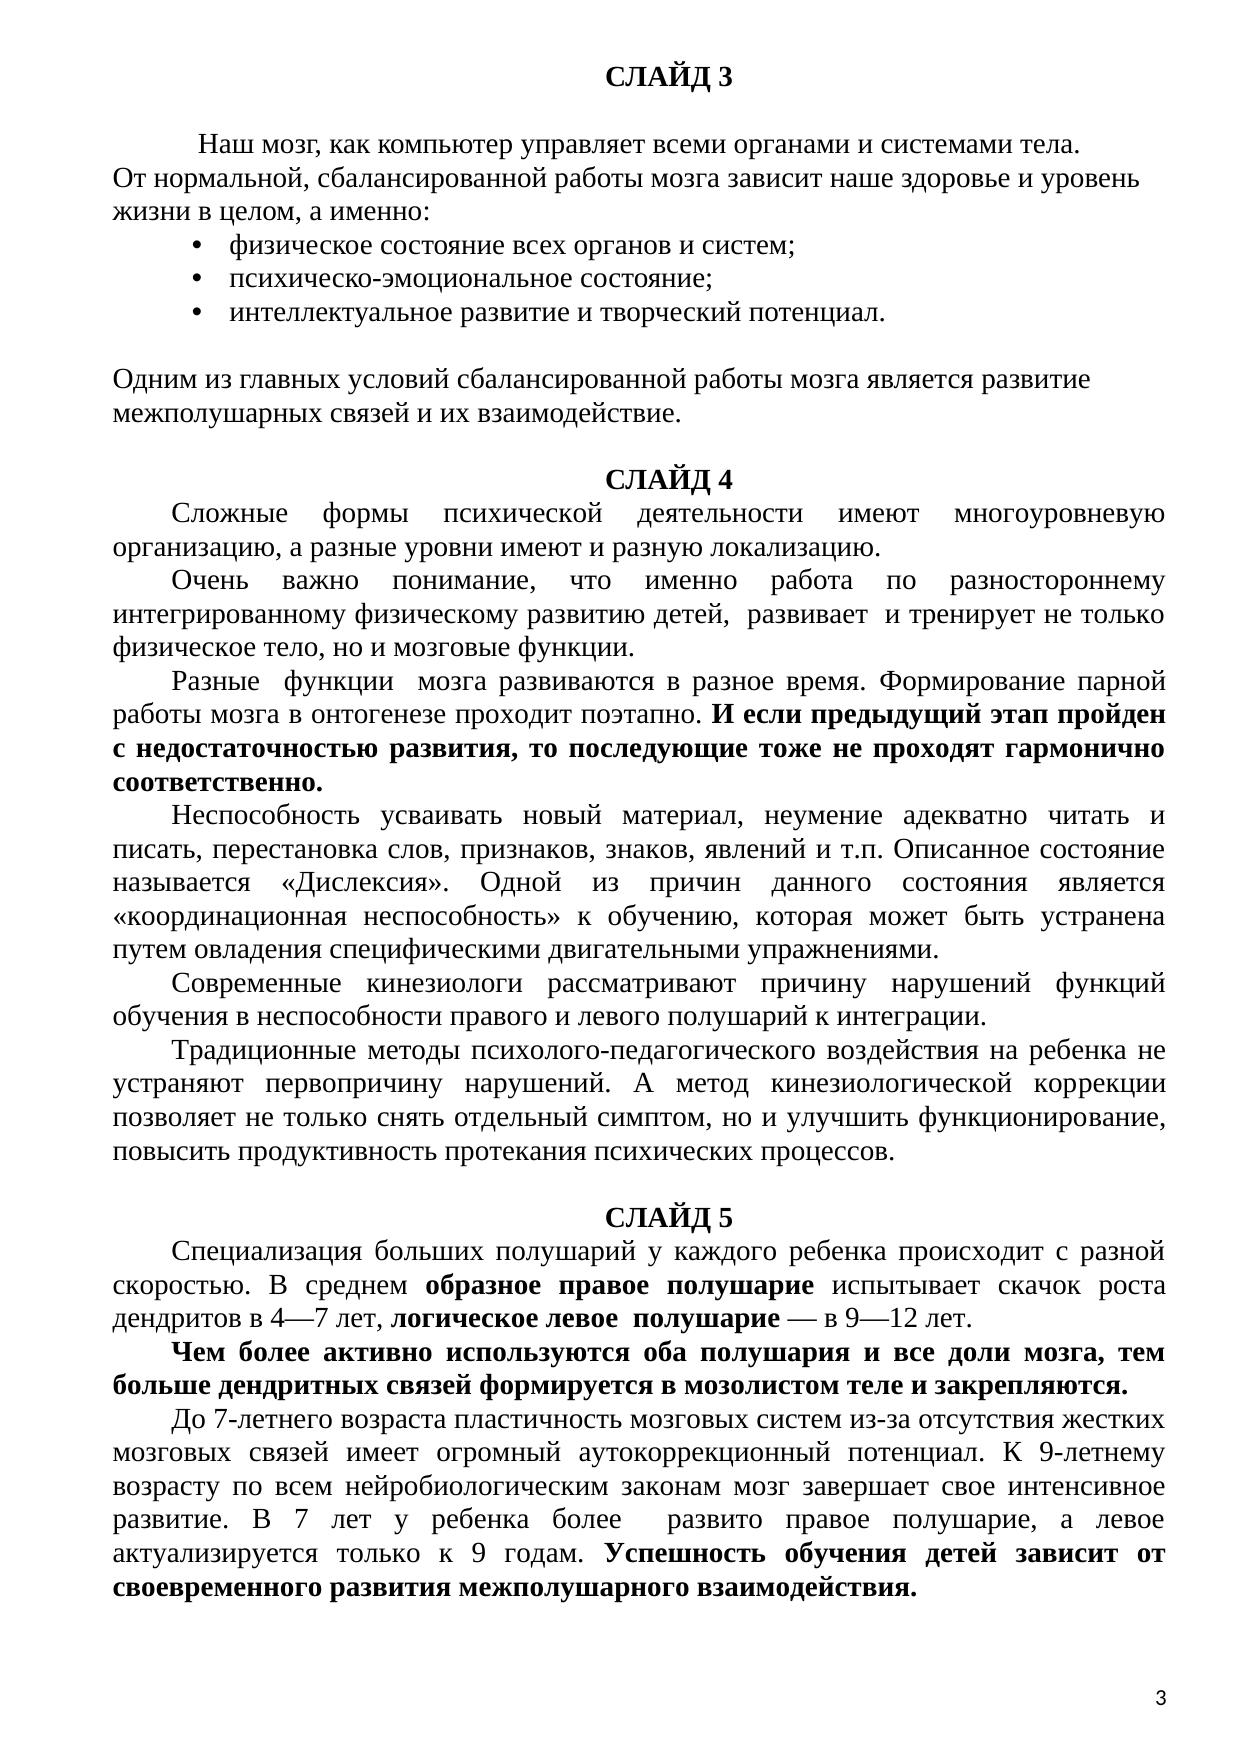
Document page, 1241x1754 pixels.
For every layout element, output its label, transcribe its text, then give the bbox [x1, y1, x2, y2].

text Чем более активно используются оба полушария и все доли мозга, тем больше дендритных связей формируется в мозолистом теле и закрепляются. [112, 1334, 1166, 1401]
text До 7-летнего возраста пластичность мозговых систем из-за отсутствия жестких мозговых связей имеет огромный аутокоррекционный потенциал. К 9-летнему возрасту по всем нейробиологическим законам мозг завершает свое интенсивное развитие. В 7 лет у ребенка более развито правое полушарие, а левое актуализируется только к 9 годам. Успешность обучения детей зависит от своевременного развития межполушарного взаимодействия. [112, 1401, 1166, 1602]
text Неспособность усваивать новый материал, неумение адекватно читать и писать, перестановка слов, признаков, знаков, явлений и т.п. Описанное состояние называется «Дислексия». Одной из причин данного состояния является «координационная неспособность» к обучению, которая может быть устранена путем овладения специфическими двигательными упражнениями. [112, 797, 1166, 965]
list интеллектуальное развитие и творческий потенциал. [192, 294, 1166, 328]
text Современные кинезиологи рассматривают причину нарушений функций обучения в неспособности правого и левого полушарий к интеграции. [112, 965, 1166, 1032]
text СЛАЙД 4 [112, 462, 1166, 495]
text От нормальной, сбалансированной работы мозга зависит наше здоровье и уровень жизни в целом, а именно: [112, 160, 1166, 227]
list психическо-эмоциональное состояние; [192, 260, 1166, 294]
text СЛАЙД 3 [112, 59, 1166, 93]
text Очень важно понимание, что именно работа по разностороннему интегрированному физическому развитию детей, развивает и тренирует не только физическое тело, но и мозговые функции. [112, 562, 1166, 663]
text Сложные формы психической деятельности имеют многоуровневую организацию, а разные уровни имеют и разную локализацию. [112, 495, 1166, 562]
text Одним из главных условий сбалансированной работы мозга является развитие межполушарных связей и их взаимодействие. [112, 361, 1166, 428]
text Разные функции мозга развиваются в разное время. Формирование парной работы мозга в онтогенезе проходит поэтапно. И если предыдущий этап пройден с недостаточностью развития, то последующие тоже не проходят гармонично соответственно. [112, 663, 1166, 797]
text Традиционные методы психолого-педагогического воздействия на ребенка не устраняют первопричину нарушений. А метод кинезиологической коррекции позволяет не только снять отдельный симптом, но и улучшить функционирование, повысить продуктивность протекания психических процессов. [112, 1032, 1166, 1166]
text СЛАЙД 5 [112, 1200, 1166, 1233]
list физическое состояние всех органов и систем; [192, 227, 1166, 260]
text Наш мозг, как компьютер управляет всеми органами и системами тела. [112, 126, 1166, 160]
text Специализация больших полушарий у каждого ребенка происходит с разной скоростью. В среднем образное правое полушарие испытывает скачок роста дендритов в 4—7 лет, логическое левое полушарие — в 9—12 лет. [112, 1233, 1166, 1334]
